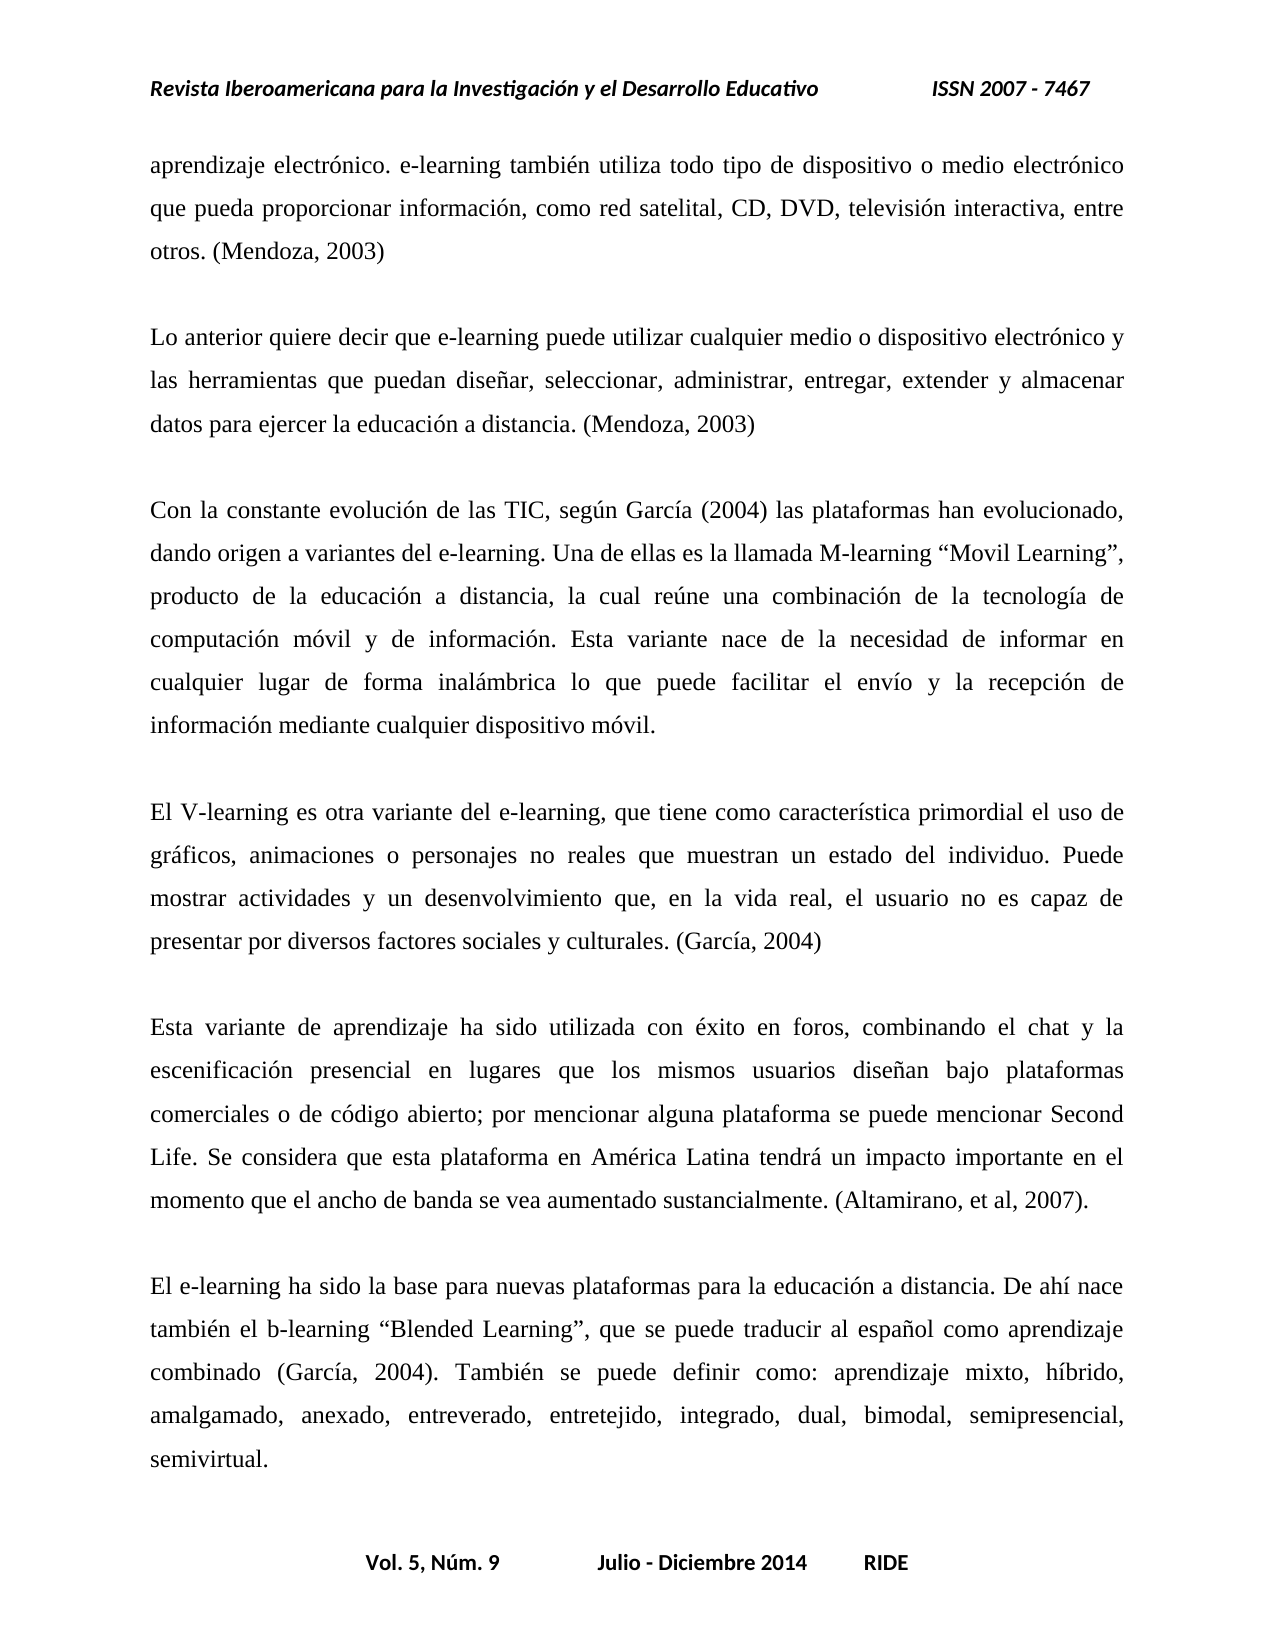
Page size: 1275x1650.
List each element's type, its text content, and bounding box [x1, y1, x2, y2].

text Lo anterior quiere decir que e-learning puede utilizar cualquier medio o dispositivo electrónico y las herramientas que puedan diseñar, seleccionar, administrar, entregar, extender y almacenar datos para ejercer la educación a distancia. (Mendoza, 2003) [150, 322, 1125, 437]
text El e-learning ha sido la base para nuevas plataformas para la educación a distancia. De ahí nace también el b-learning “Blended Learning”, que se puede traducir al español como aprendizaje combinado (García, 2004). También se puede definir como: aprendizaje mixto, híbrido, amalgamado, anexado, entreverado, entretejido, integrado, dual, bimodal, semipresencial, semivirtual. [150, 1271, 1125, 1472]
text Esta variante de aprendizaje ha sido utilizada con éxito en foros, combinando el chat y la escenificación presencial en lugares que los mismos usuarios diseñan bajo plataformas comerciales o de código abierto; por mencionar alguna plataforma se puede mencionar Second Life. Se considera que esta plataforma en América Latina tendrá un impacto importante en el momento que el ancho de banda se vea aumentado sustancialmente. (Altamirano, et al, 2007). [150, 1012, 1125, 1214]
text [150, 150, 1125, 265]
text El V-learning es otra variante del e-learning, que tiene como característica primordial el uso de gráficos, animaciones o personajes no reales que muestran un estado del individuo. Puede mostrar actividades y un desenvolvimiento que, en la vida real, el usuario no es capaz de presentar por diversos factores sociales y culturales. (García, 2004) [150, 797, 1125, 955]
text Con la constante evolución de las TIC, según García (2004) las plataformas han evolucionado, dando origen a variantes del e-learning. Una de ellas es la llamada M-learning “Movil Learning”, producto de la educación a distancia, la cual reúne una combinación de la tecnología de computación móvil y de información. Esta variante nace de la necesidad de informar en cualquier lugar de forma inalámbrica lo que puede facilitar el envío y la recepción de información mediante cualquier dispositivo móvil. [150, 495, 1125, 739]
